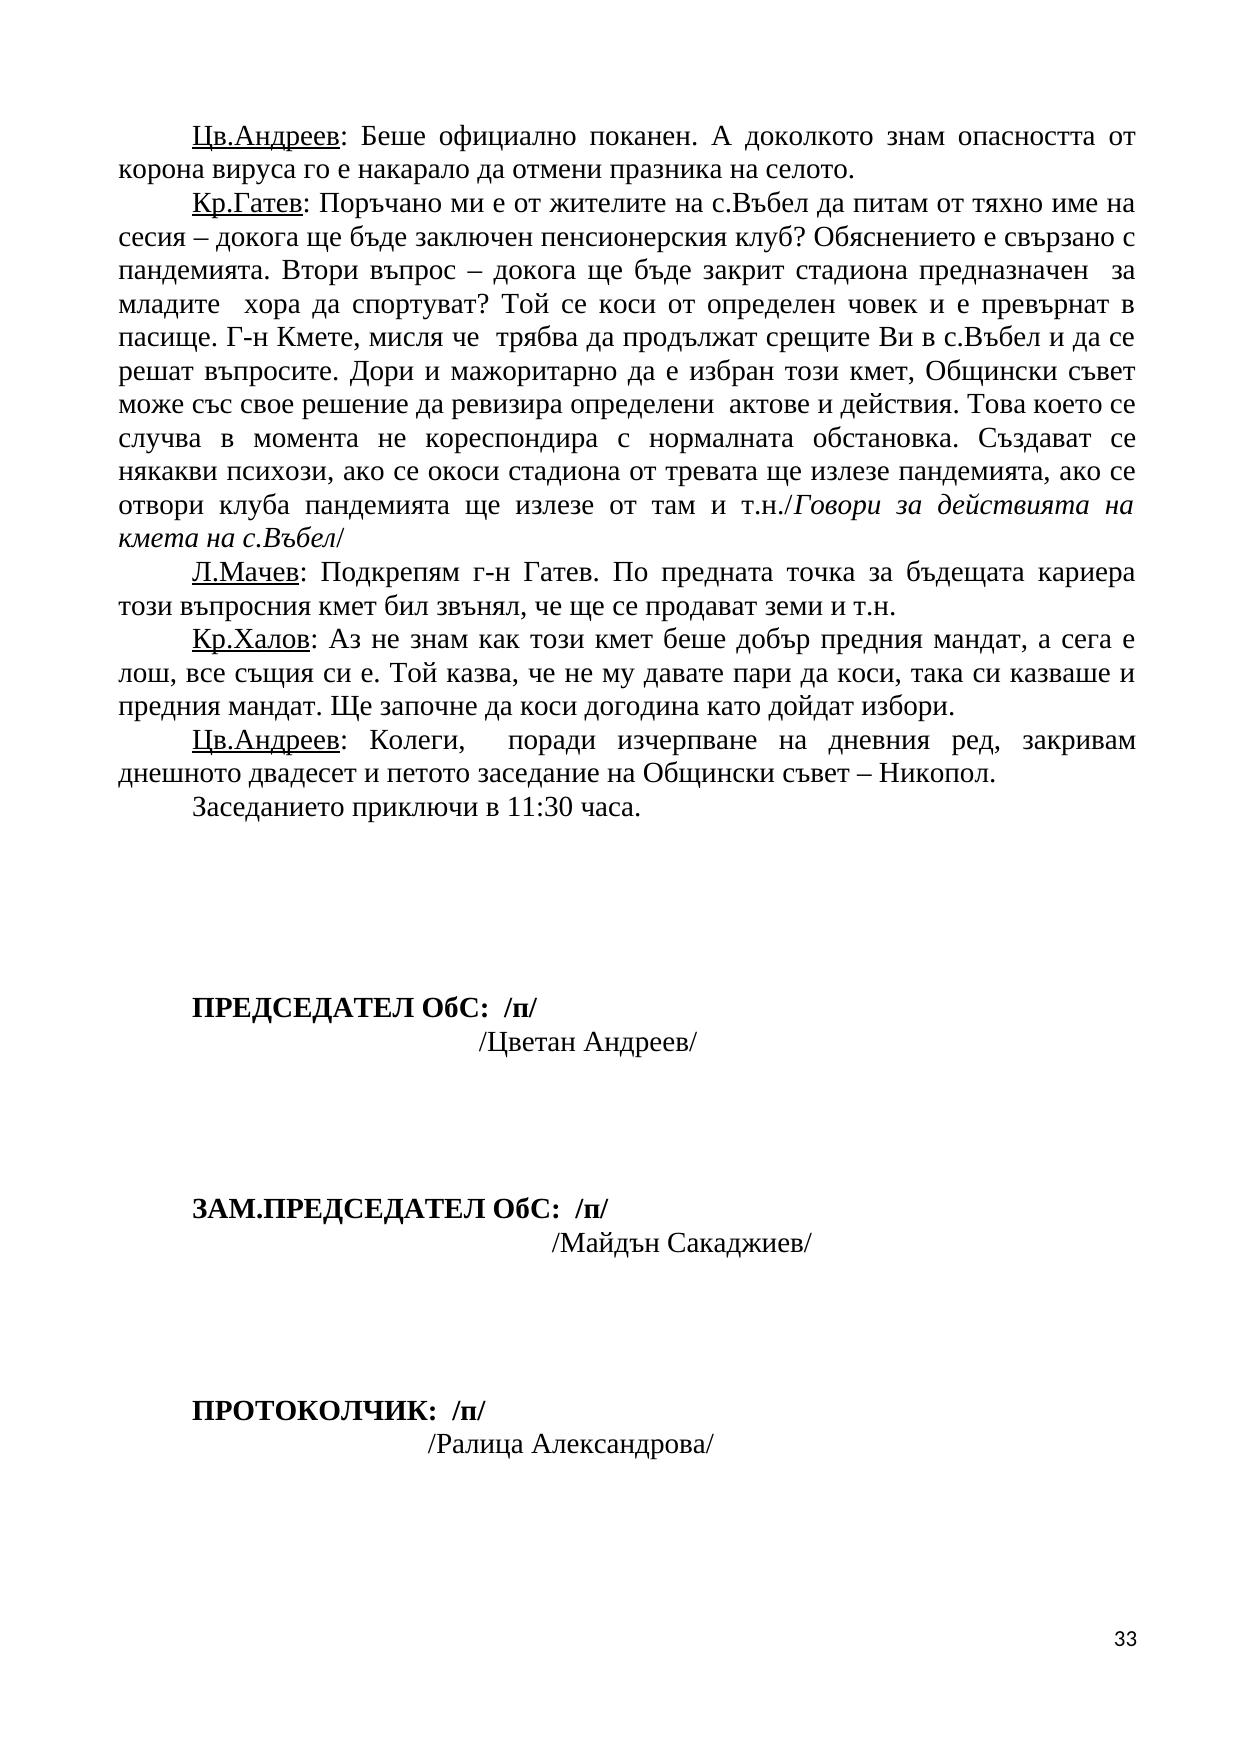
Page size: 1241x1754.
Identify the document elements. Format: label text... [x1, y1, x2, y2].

text ПРОТОКОЛЧИК: /п/ [118, 1393, 1137, 1426]
text Кр.Халов: Аз не знам как този кмет беше добър предния мандат, а сега е лош, все същия си е. Той казва, че не му давате пари да коси, така си казваше и предния мандат. Ще започне да коси догодина като дойдат избори. [118, 621, 1137, 722]
text /Цветан Андреев/ [118, 1024, 1137, 1057]
text Л.Мачев: Подкрепям г-н Гатев. По предната точка за бъдещата кариера този въпросния кмет бил звънял, че ще се продават земи и т.н. [118, 554, 1137, 621]
text Заседанието приключи в 11:30 часа. [118, 789, 1137, 822]
text ПРЕДСЕДАТЕЛ ОбС: /п/ [118, 990, 1137, 1024]
text Кр.Гатев: Поръчано ми е от жителите на с.Въбел да питам от тяхно име на сесия – докога ще бъде заключен пенсионерския клуб? Обяснението е свързано с пандемията. Втори въпрос – докога ще бъде закрит стадиона предназначен за младите хора да спортуват? Той се коси от определен човек и е превърнат в пасище. Г-н Кмете, мисля че трябва да продължат срещите Ви в с.Въбел и да се решат въпросите. Дори и мажоритарно да е избран този кмет, Общински съвет може със свое решение да ревизира определени актове и действия. Това което се случва в момента не кореспондира с нормалната обстановка. Създават се някакви психози, ако се окоси стадиона от тревата ще излезе пандемията, ако се отвори клуба пандемията ще излезе от там и т.н./Говори за действията на кмета на с.Въбел/ [118, 185, 1137, 554]
text /Майдън Сакаджиев/ [118, 1225, 1137, 1258]
text Цв.Андреев: Беше официално поканен. А доколкото знам опасността от корона вируса го е накарало да отмени празника на селото. [118, 118, 1137, 185]
text ЗАМ.ПРЕДСЕДАТЕЛ ОбС: /п/ [118, 1191, 1137, 1225]
text /Ралица Александрова/ [118, 1426, 1137, 1460]
text Цв.Андреев: Колеги, поради изчерпване на дневния ред, закривам днешното двадесет и петото заседание на Общински съвет – Никопол. [118, 722, 1137, 789]
